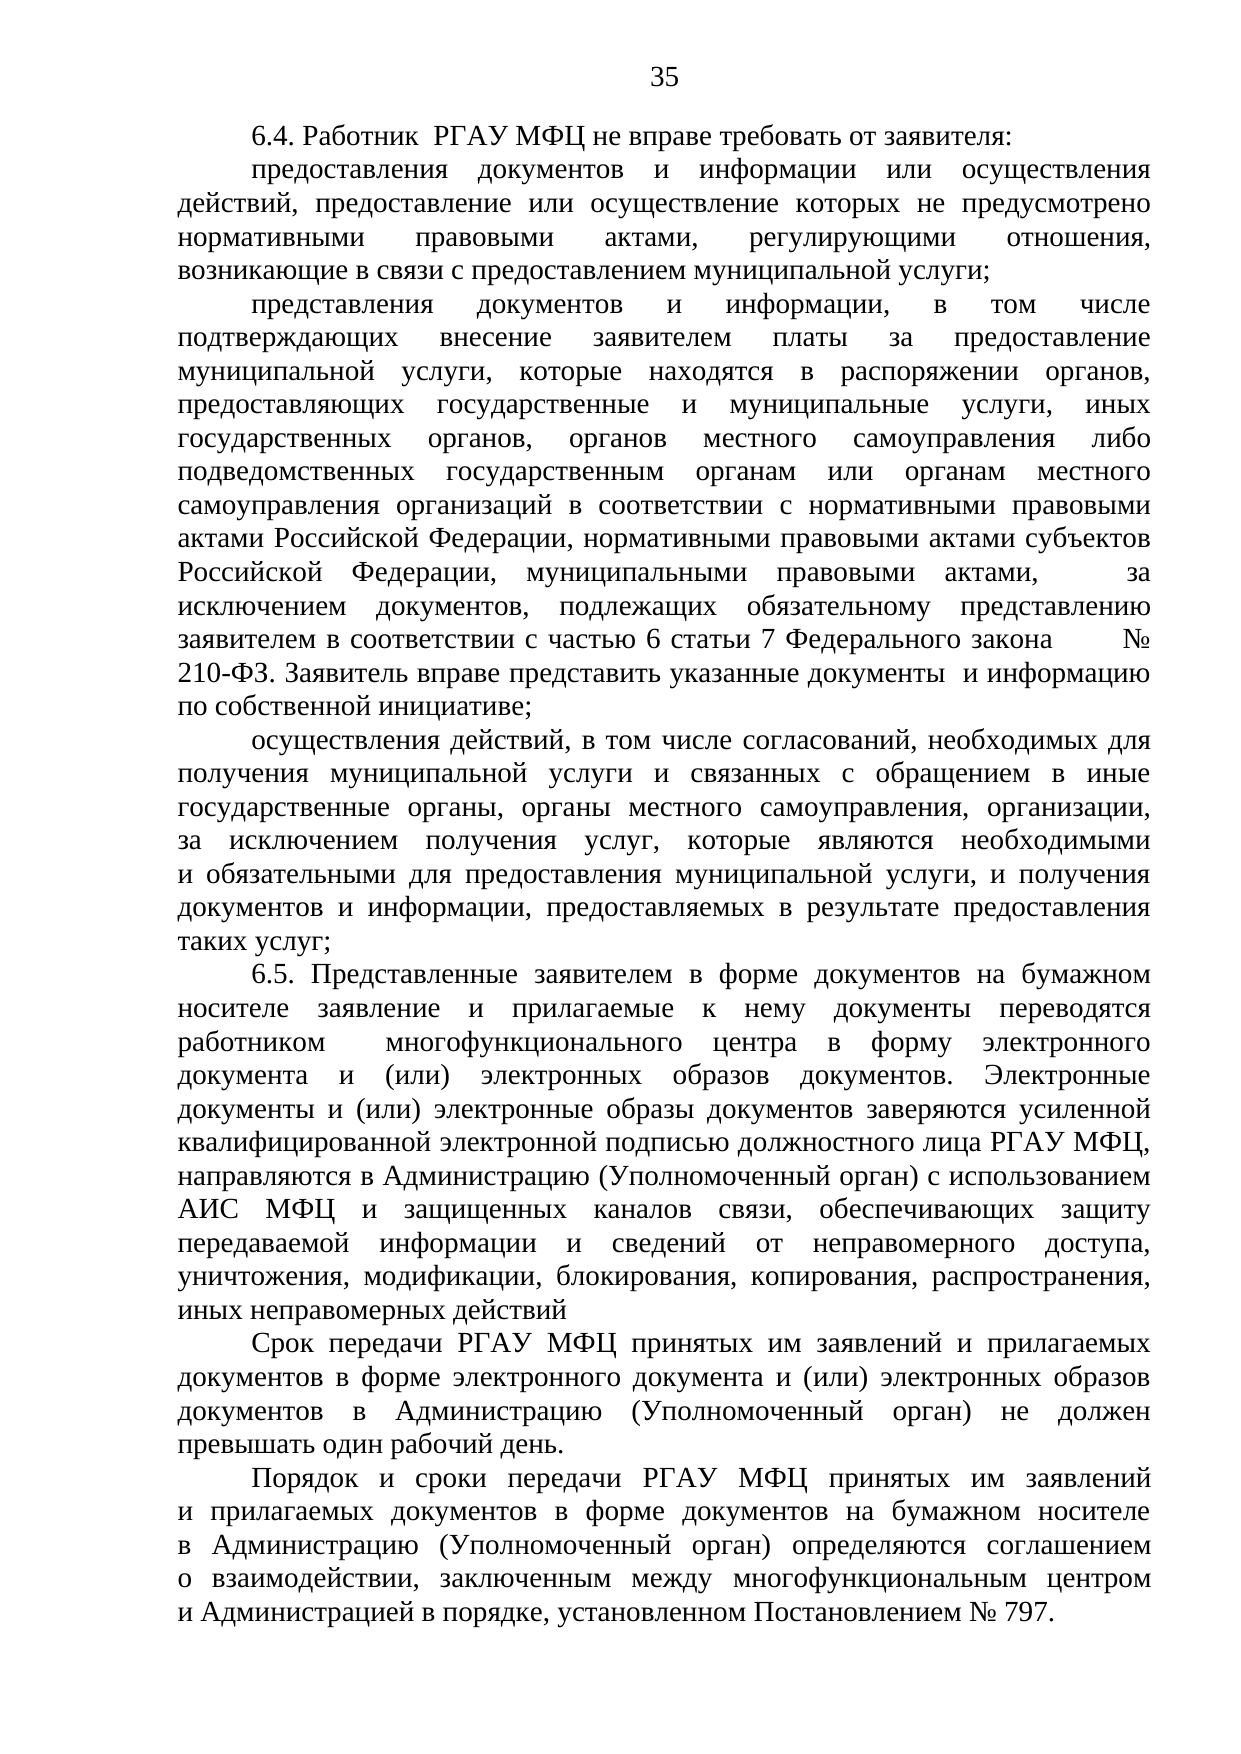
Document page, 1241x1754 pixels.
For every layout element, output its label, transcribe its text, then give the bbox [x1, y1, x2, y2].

text осуществления действий, в том числе согласований, необходимых для получения муниципальной услуги и связанных с обращением в иные государственные органы, органы местного самоуправления, организации, за исключением получения услуг, которые являются необходимыми и обязательными для предоставления муниципальной услуги, и получения документов и информации, предоставляемых в результате предоставления таких услуг; [177, 722, 1152, 957]
text предоставления документов и информации или осуществления действий, предоставление или осуществление которых не предусмотрено нормативными правовыми актами, регулирующими отношения, возникающие в связи с предоставлением муниципальной услуги; [177, 152, 1152, 286]
text представления документов и информации, в том числе подтверждающих внесение заявителем платы за предоставление муниципальной услуги, которые находятся в распоряжении органов, предоставляющих государственные и муниципальные услуги, иных государственных органов, органов местного самоуправления либо подведомственных государственным органам или органам местного самоуправления организаций в соответствии с нормативными правовыми актами Российской Федерации, нормативными правовыми актами субъектов Российской Федерации, муниципальными правовыми актами, за исключением документов, подлежащих обязательному представлению заявителем в соответствии с частью 6 статьи 7 Федерального закона № 210-ФЗ. Заявитель вправе представить указанные документы и информацию по собственной инициативе; [177, 286, 1152, 722]
text 6.5. Представленные заявителем в форме документов на бумажном носителе заявление и прилагаемые к нему документы переводятся работником многофункционального центра в форму электронного документа и (или) электронных образов документов. Электронные документы и (или) электронные образы документов заверяются усиленной квалифицированной электронной подписью должностного лица РГАУ МФЦ, направляются в Администрацию (Уполномоченный орган) с использованием АИС МФЦ и защищенных каналов связи, обеспечивающих защиту передаваемой информации и сведений от неправомерного доступа, уничтожения, модификации, блокирования, копирования, распространения, иных неправомерных действий [177, 957, 1152, 1326]
text Срок передачи РГАУ МФЦ принятых им заявлений и прилагаемых документов в форме электронного документа и (или) электронных образов документов в Администрацию (Уполномоченный орган) не должен превышать один рабочий день. [177, 1326, 1152, 1460]
text Порядок и сроки передачи РГАУ МФЦ принятых им заявлений и прилагаемых документов в форме документов на бумажном носителе в Администрацию (Уполномоченный орган) определяются соглашением о взаимодействии, заключенным между многофункциональным центром и Администрацией в порядке, установленном Постановлением № 797. [177, 1460, 1152, 1627]
text 6.4. Работник РГАУ МФЦ не вправе требовать от заявителя: [177, 118, 1152, 152]
